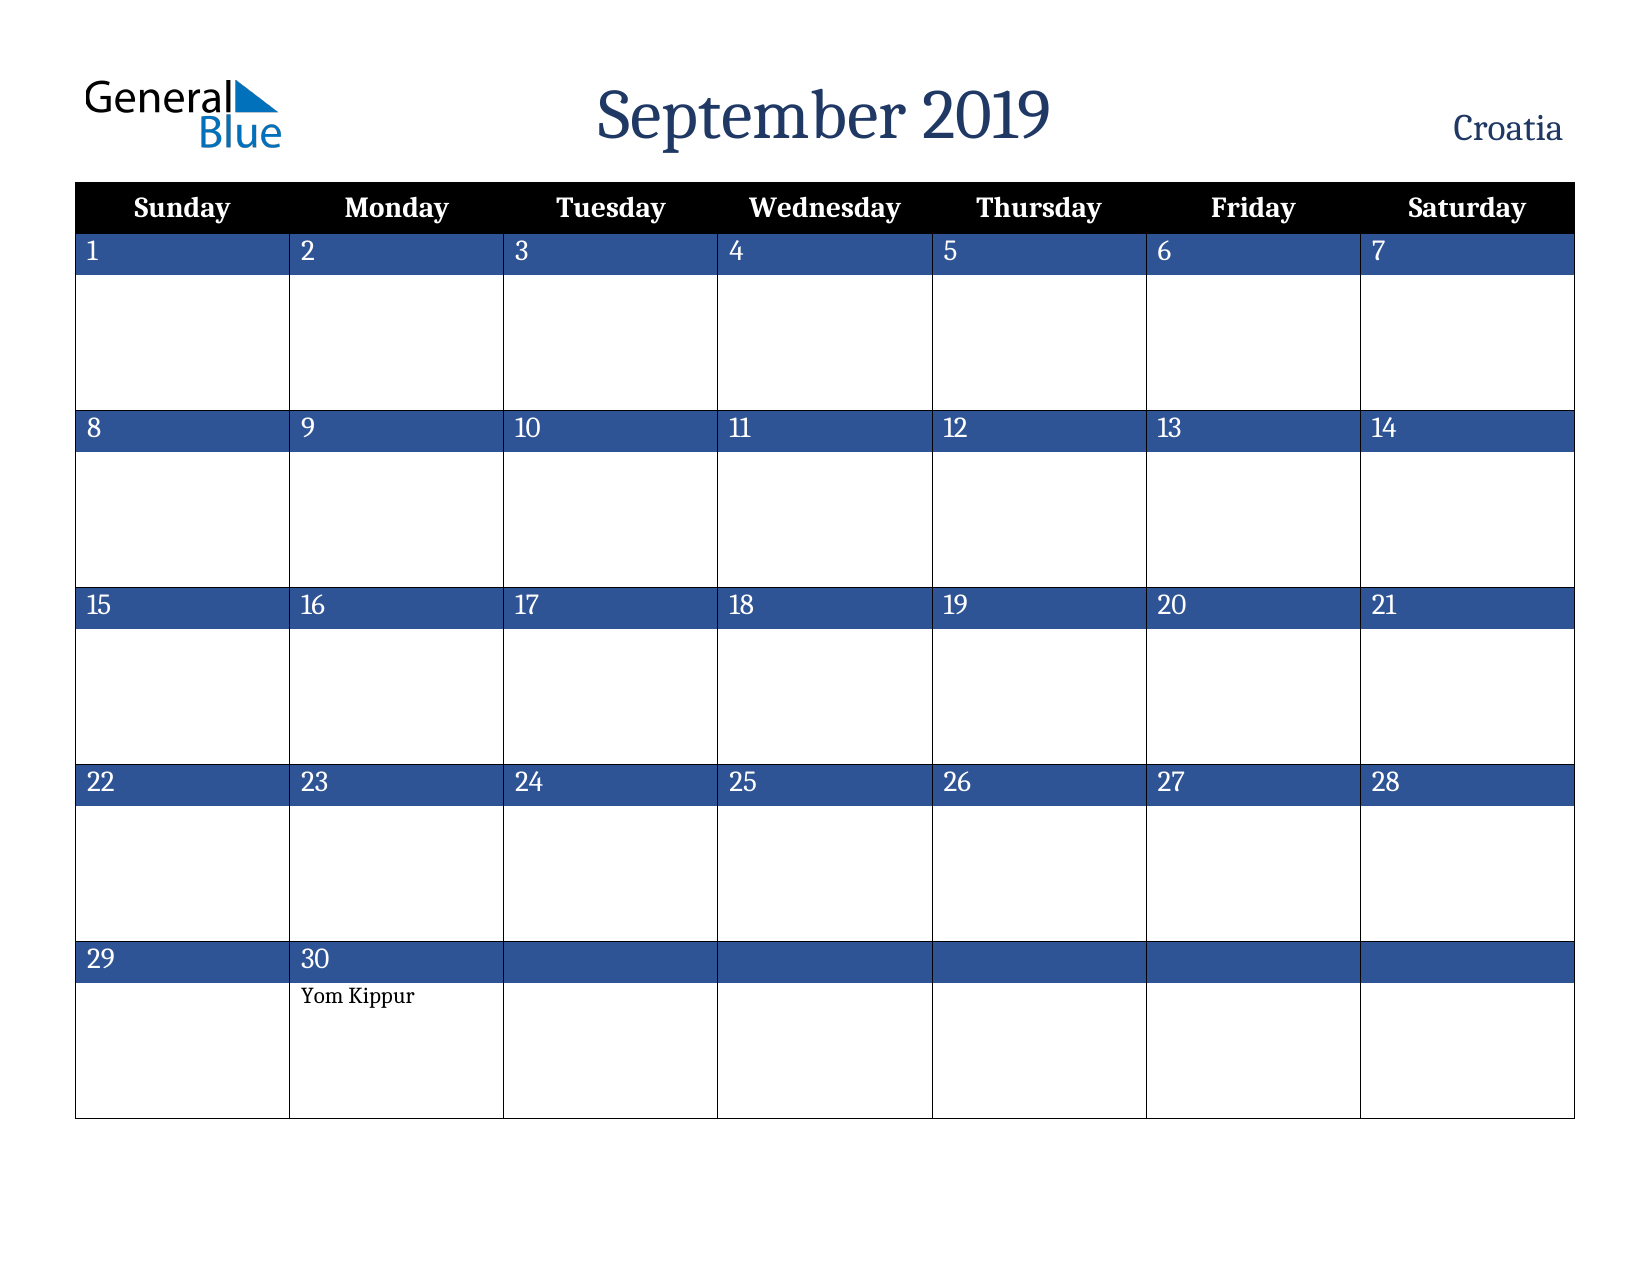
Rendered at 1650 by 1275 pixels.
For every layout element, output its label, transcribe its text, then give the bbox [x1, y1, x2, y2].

table_cell [76, 983, 289, 1118]
table_cell [290, 275, 503, 410]
table_cell Sunday [76, 183, 289, 233]
table_cell Tuesday [504, 183, 717, 233]
table_cell [933, 629, 1146, 764]
table_cell [1147, 942, 1360, 983]
table_cell 1 [76, 234, 289, 275]
table_cell 16 [290, 588, 503, 629]
table_cell [933, 275, 1146, 410]
table_cell 4 [718, 234, 932, 275]
table_cell 20 [1147, 588, 1360, 629]
table_cell 17 [504, 588, 717, 629]
table_cell [1361, 452, 1574, 587]
table_cell [1147, 629, 1360, 764]
table_cell [1147, 452, 1360, 587]
table_cell 11 [718, 411, 932, 452]
table_cell [1361, 275, 1574, 410]
table_cell [933, 983, 1146, 1118]
table_cell 24 [504, 765, 717, 806]
table_cell [1361, 806, 1574, 941]
table_cell Yom Kippur [290, 983, 503, 1118]
table_cell [1361, 983, 1574, 1118]
table_cell 7 [1361, 234, 1574, 275]
table_cell [290, 452, 503, 587]
table_cell 9 [290, 411, 503, 452]
table_cell 19 [933, 588, 1146, 629]
table_cell 2 [290, 234, 503, 275]
table_cell 29 [76, 942, 289, 983]
table_cell [504, 629, 717, 764]
table_cell [933, 942, 1146, 983]
table_cell [718, 629, 932, 764]
table_header [76, 75, 503, 182]
table_cell [76, 629, 289, 764]
table_cell 22 [76, 765, 289, 806]
table_cell 25 [718, 765, 932, 806]
table_cell 27 [1147, 765, 1360, 806]
table_cell [290, 806, 503, 941]
table_cell Thursday [933, 183, 1146, 233]
table_cell Wednesday [718, 183, 932, 233]
table_cell 30 [290, 942, 503, 983]
table_cell [1147, 806, 1360, 941]
table_cell [933, 452, 1146, 587]
table_cell [1361, 942, 1574, 983]
table_cell Saturday [1361, 183, 1574, 233]
table_header Croatia [1146, 75, 1574, 182]
table_cell 8 [76, 411, 289, 452]
table_cell 26 [933, 765, 1146, 806]
table_cell 18 [718, 588, 932, 629]
table_cell [718, 942, 932, 983]
table_cell 23 [290, 765, 503, 806]
table_cell [1147, 983, 1360, 1118]
table_cell [504, 942, 717, 983]
table_cell [1361, 629, 1574, 764]
table_cell [504, 806, 717, 941]
table_cell [933, 806, 1146, 941]
table_cell [76, 275, 289, 410]
table_cell [718, 806, 932, 941]
table_cell [718, 275, 932, 410]
table_cell 15 [76, 588, 289, 629]
table_cell [290, 629, 503, 764]
table_cell [504, 275, 717, 410]
table_cell [504, 452, 717, 587]
table_cell 3 [504, 234, 717, 275]
table_cell Monday [290, 183, 503, 233]
picture [86, 80, 281, 148]
table_cell 13 [1147, 411, 1360, 452]
table_header September 2019 [504, 75, 1146, 182]
table_cell [1147, 275, 1360, 410]
table_cell 6 [1147, 234, 1360, 275]
table_cell 5 [933, 234, 1146, 275]
table_cell [504, 983, 717, 1118]
table_cell 10 [504, 411, 717, 452]
table_cell [76, 452, 289, 587]
table_cell 28 [1361, 765, 1574, 806]
table_cell 12 [933, 411, 1146, 452]
table_cell [718, 983, 932, 1118]
table_cell 14 [1361, 411, 1574, 452]
table_cell 21 [1361, 588, 1574, 629]
table_cell Friday [1147, 183, 1360, 233]
table_cell [76, 806, 289, 941]
table_cell [718, 452, 932, 587]
